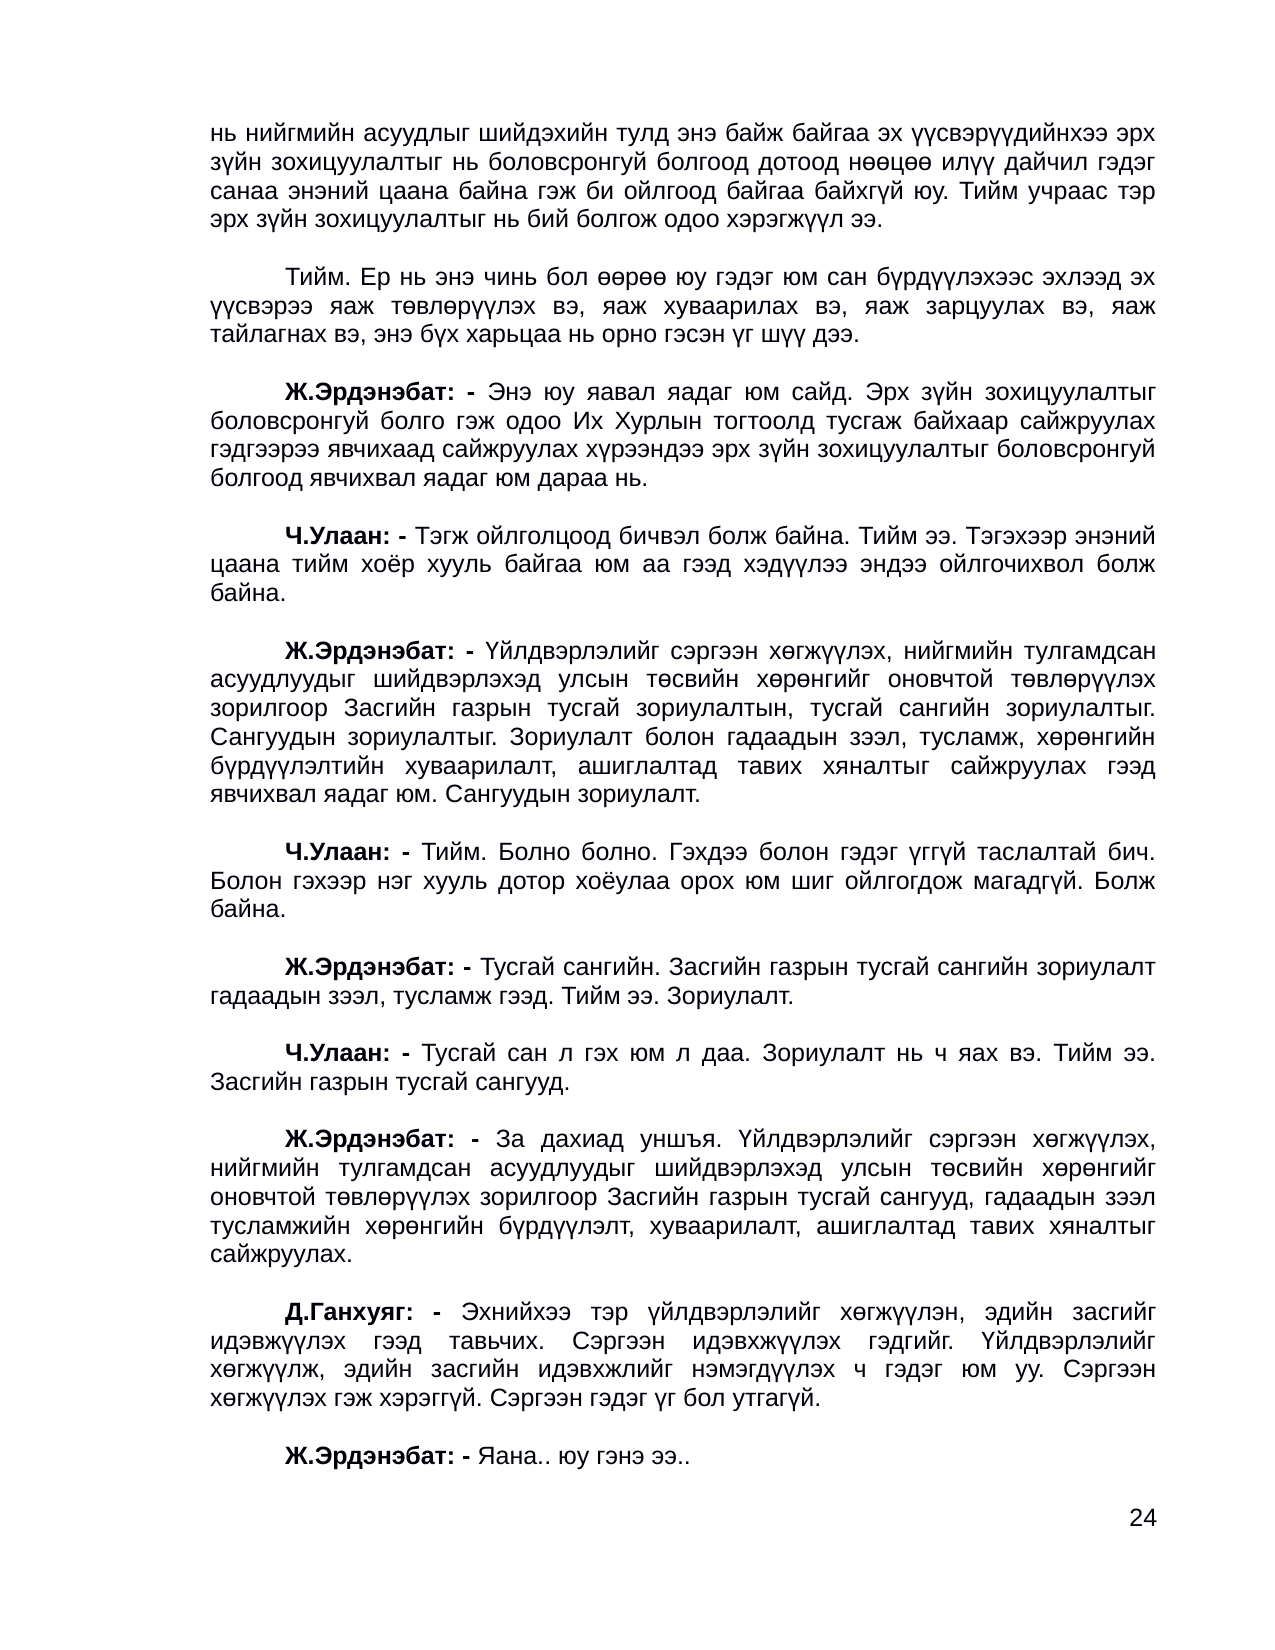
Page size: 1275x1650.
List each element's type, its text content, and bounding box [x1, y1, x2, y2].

text Тийм. Ер нь энэ чинь бол өөрөө юу гэдэг юм сан бүрдүүлэхээс эхлээд эх үүсвэрээ яаж төвлөрүүлэх вэ, яаж хуваарилах вэ, яаж зарцуулах вэ, яаж тайлагнах вэ, энэ бүх харьцаа нь орно гэсэн үг шүү дээ. [210, 262, 1157, 348]
text Ч.Улаан: - Тусгай сан л гэх юм л даа. Зориулалт нь ч яах вэ. Тийм ээ. Засгийн газрын тусгай сангууд. [210, 1038, 1157, 1096]
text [210, 118, 1157, 233]
text Ч.Улаан: - Тийм. Болно болно. Гэхдээ болон гэдэг үггүй таслалтай бич. Болон гэхээр нэг хууль дотор хоёулаа орох юм шиг ойлгогдож магадгүй. Болж байна. [210, 837, 1157, 923]
text Ж.Эрдэнэбат: - Тусгай сангийн. Засгийн газрын тусгай сангийн зориулалт гадаадын зээл, тусламж гээд. Тийм ээ. Зориулалт. [210, 952, 1157, 1009]
text Ч.Улаан: - Тэгж ойлголцоод бичвэл болж байна. Тийм ээ. Тэгэхээр энэний цаана тийм хоёр хууль байгаа юм аа гээд хэдүүлээ эндээ ойлгочихвол болж байна. [210, 521, 1157, 607]
text Ж.Эрдэнэбат: - Үйлдвэрлэлийг сэргээн хөгжүүлэх, нийгмийн тулгамдсан асуудлуудыг шийдвэрлэхэд улсын төсвийн хөрөнгийг оновчтой төвлөрүүлэх зорилгоор Засгийн газрын тусгай зориулалтын, тусгай сангийн зориулалтыг. Сангуудын зориулалтыг. Зориулалт болон гадаадын зээл, тусламж, хөрөнгийн бүрдүүлэлтийн хуваарилалт, ашиглалтад тавих хяналтыг сайжруулах гээд явчихвал яадаг юм. Сангуудын зориулалт. [210, 636, 1157, 808]
text Ж.Эрдэнэбат: - Энэ юу яавал яадаг юм сайд. Эрх зүйн зохицуулалтыг боловсронгуй болго гэж одоо Их Хурлын тогтоолд тусгаж байхаар сайжруулах гэдгээрээ явчихаад сайжруулах хүрээндээ эрх зүйн зохицуулалтыг боловсронгуй болгоод явчихвал яадаг юм дараа нь. [210, 377, 1157, 492]
text Д.Ганхуяг: - Эхнийхээ тэр үйлдвэрлэлийг хөгжүүлэн, эдийн засгийг идэвжүүлэх гээд тавьчих. Сэргээн идэвхжүүлэх гэдгийг. Үйлдвэрлэлийг хөгжүүлж, эдийн засгийн идэвхжлийг нэмэгдүүлэх ч гэдэг юм уу. Сэргээн хөгжүүлэх гэж хэрэггүй. Сэргээн гэдэг үг бол утгагүй. [210, 1297, 1157, 1412]
text Ж.Эрдэнэбат: - Яана.. юу гэнэ ээ.. [210, 1441, 1157, 1469]
text Ж.Эрдэнэбат: - За дахиад уншъя. Үйлдвэрлэлийг сэргээн хөгжүүлэх, нийгмийн тулгамдсан асуудлуудыг шийдвэрлэхэд улсын төсвийн хөрөнгийг оновчтой төвлөрүүлэх зорилгоор Засгийн газрын тусгай сангууд, гадаадын зээл тусламжийн хөрөнгийн бүрдүүлэлт, хуваарилалт, ашиглалтад тавих хяналтыг сайжруулах. [210, 1124, 1157, 1268]
